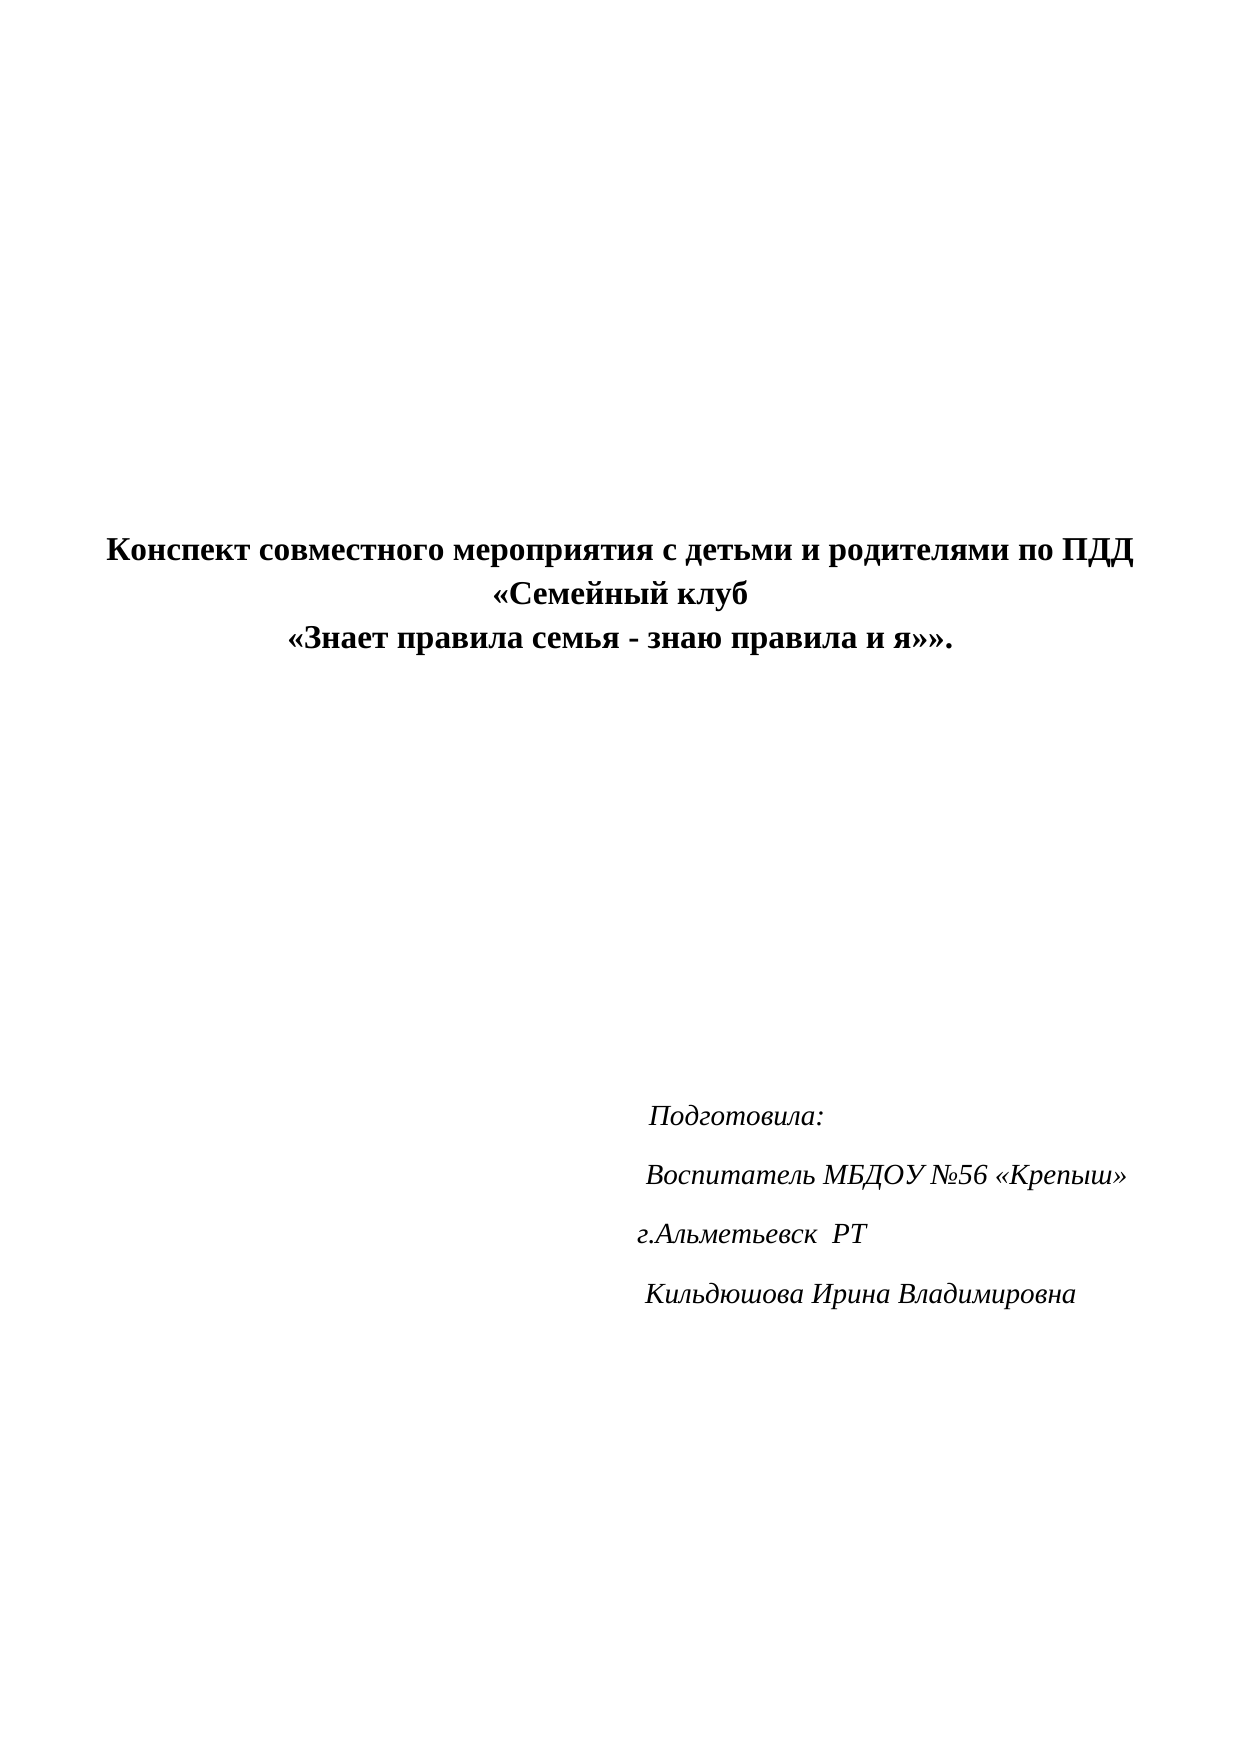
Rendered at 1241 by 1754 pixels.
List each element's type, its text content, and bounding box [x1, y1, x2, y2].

text Воспитатель МБДОУ №56 «Крепыш» [75, 1157, 1165, 1191]
text г.Альметьевск РТ [75, 1217, 1165, 1250]
text Подготовила: [75, 1098, 1165, 1131]
text Кильдюшова Ирина Владимировна [75, 1276, 1165, 1309]
text Конспект совместного мероприятия с детьми и родителями по ПДД «Семейный клуб «Знает правила семья - знаю правила и я»». [75, 529, 1165, 656]
